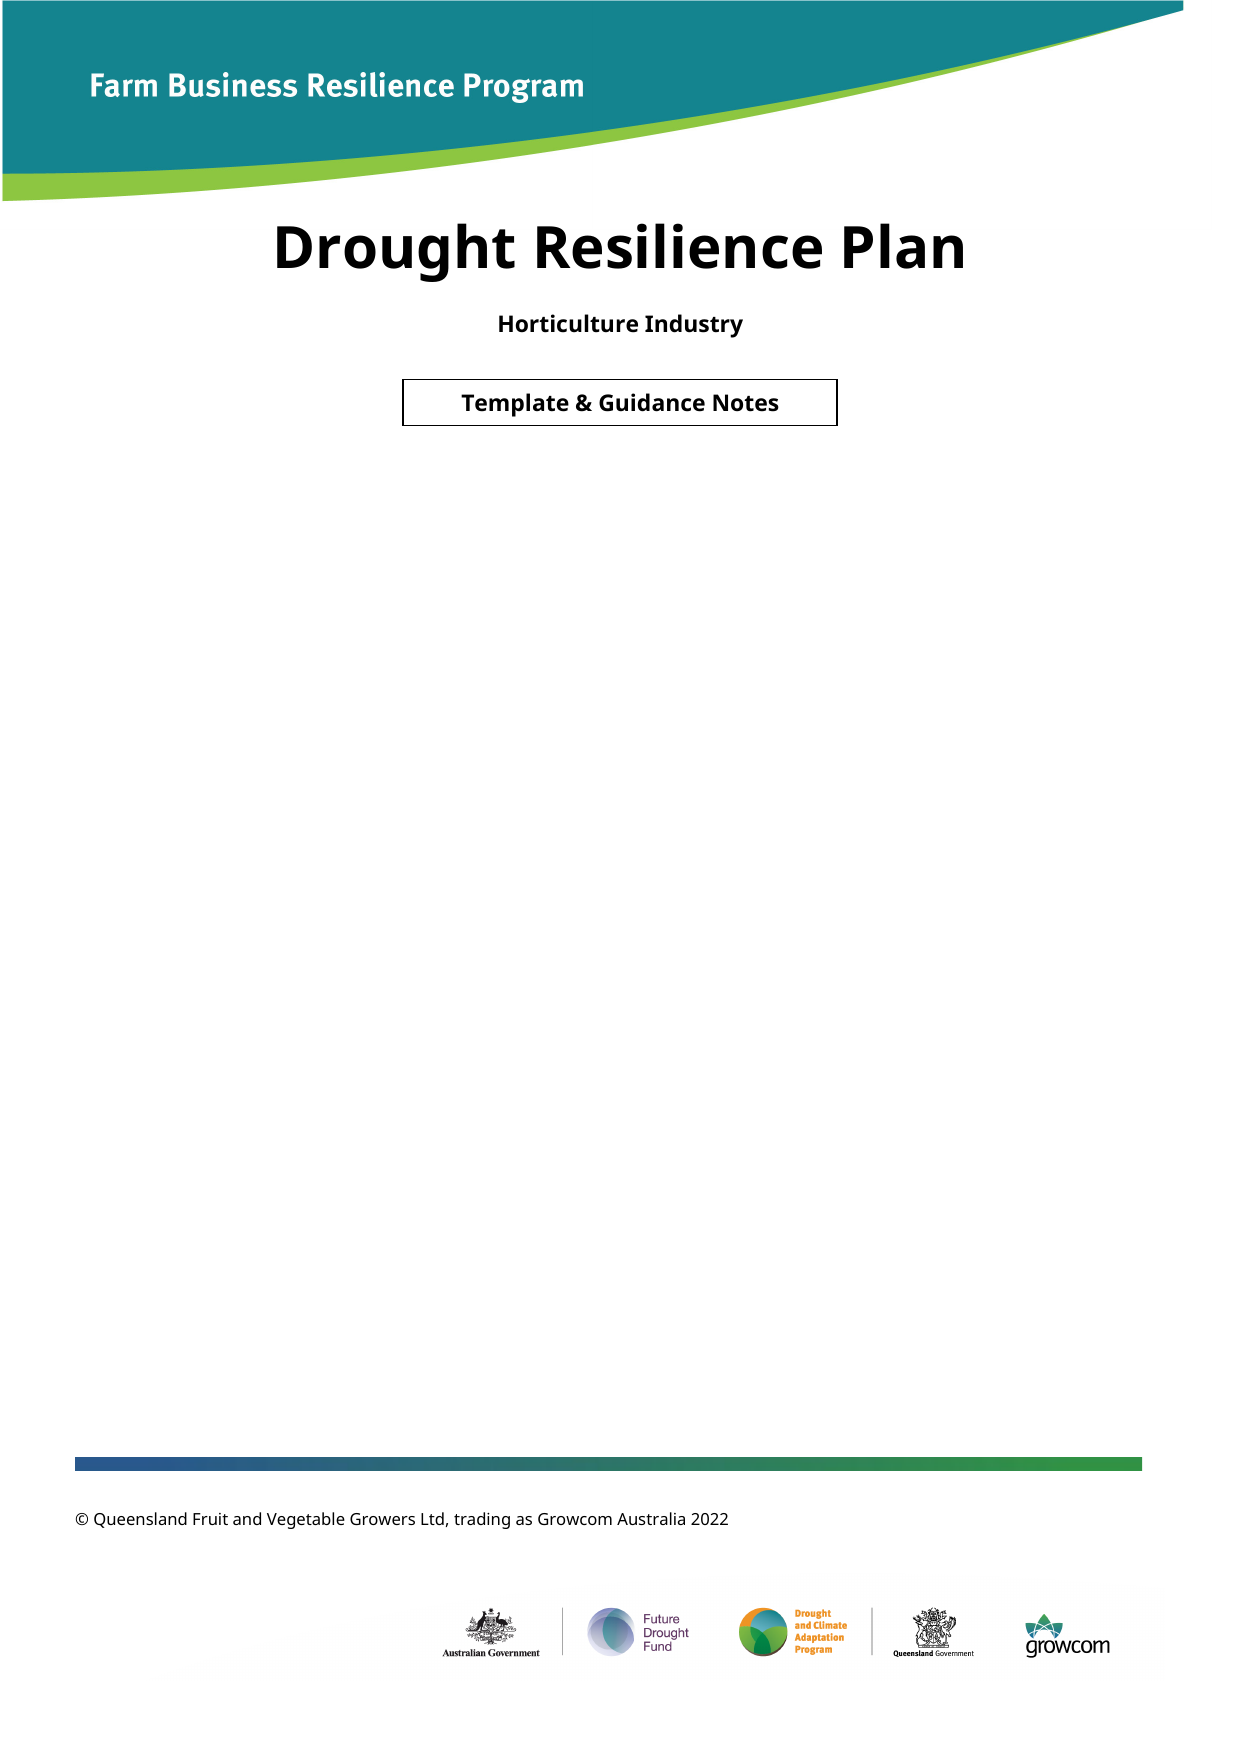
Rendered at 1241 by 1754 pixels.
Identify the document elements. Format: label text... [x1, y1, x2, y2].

text Drought Resilience Plan [75, 206, 1165, 285]
text Horticulture Industry [75, 308, 1165, 339]
picture [0, 0, 1212, 230]
picture [75, 1548, 1166, 1681]
